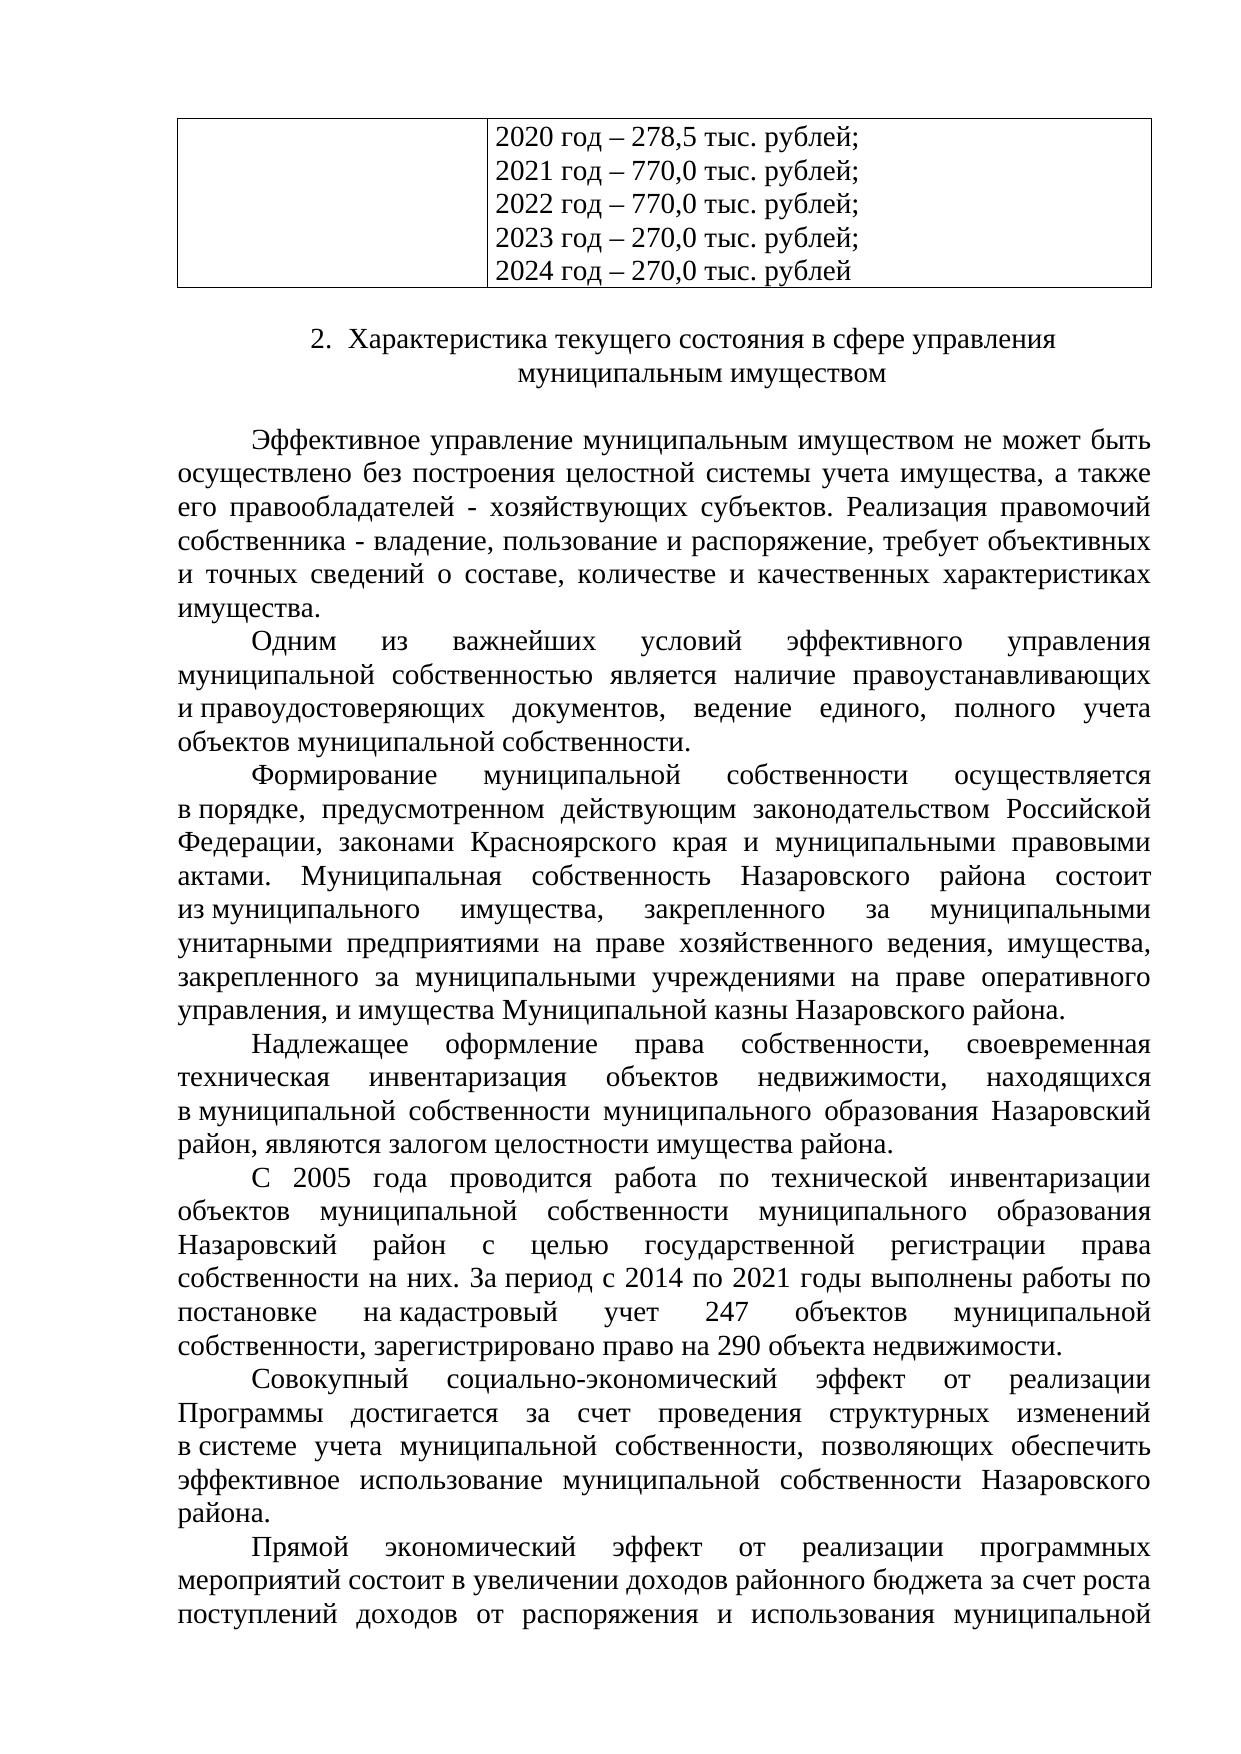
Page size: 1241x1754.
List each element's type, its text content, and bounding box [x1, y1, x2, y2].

text Одним из важнейших условий эффективного управления муниципальной собственностью является наличие правоустанавливающих и правоудостоверяющих документов, ведение единого, полного учета объектов муниципальной собственности. [177, 623, 1152, 757]
text Надлежащее оформление права собственности, своевременная техническая инвентаризация объектов недвижимости, находящихся в муниципальной собственности муниципального образования Назаровский район, являются залогом целостности имущества района. [177, 1026, 1152, 1160]
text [177, 1529, 1152, 1629]
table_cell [488, 119, 1151, 287]
text Эффективное управление муниципальным имуществом не может быть осуществлено без построения целостной системы учета имущества, а также его правообладателей - хозяйствующих субъектов. Реализация правомочий собственника - владение, пользование и распоряжение, требует объективных и точных сведений о составе, количестве и качественных характеристиках имущества. [177, 422, 1152, 623]
text Совокупный социально-экономический эффект от реализации Программы достигается за счет проведения структурных изменений в системе учета муниципальной собственности, позволяющих обеспечить эффективное использование муниципальной собственности Назаровского района. [177, 1361, 1152, 1529]
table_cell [178, 119, 487, 287]
text муниципальным имуществом [252, 355, 1152, 388]
text С 2005 года проводится работа по технической инвентаризации объектов муниципальной собственности муниципального образования Назаровский район с целью государственной регистрации права собственности на них. За период с 2014 по 2021 годы выполнены работы по постановке на кадастровый учет 247 объектов муниципальной собственности, зарегистрировано право на 290 объекта недвижимости. [177, 1160, 1152, 1361]
text Формирование муниципальной собственности осуществляется в порядке, предусмотренном действующим законодательством Российской Федерации, законами Красноярского края и муниципальными правовыми актами. Муниципальная собственность Назаровского района состоит из муниципального имущества, закрепленного за муниципальными унитарными предприятиями на праве хозяйственного ведения, имущества, закрепленного за муниципальными учреждениями на праве оперативного управления, и имущества Муниципальной казны Назаровского района. [177, 757, 1152, 1026]
list Характеристика текущего состояния в сфере управления [215, 321, 1152, 355]
